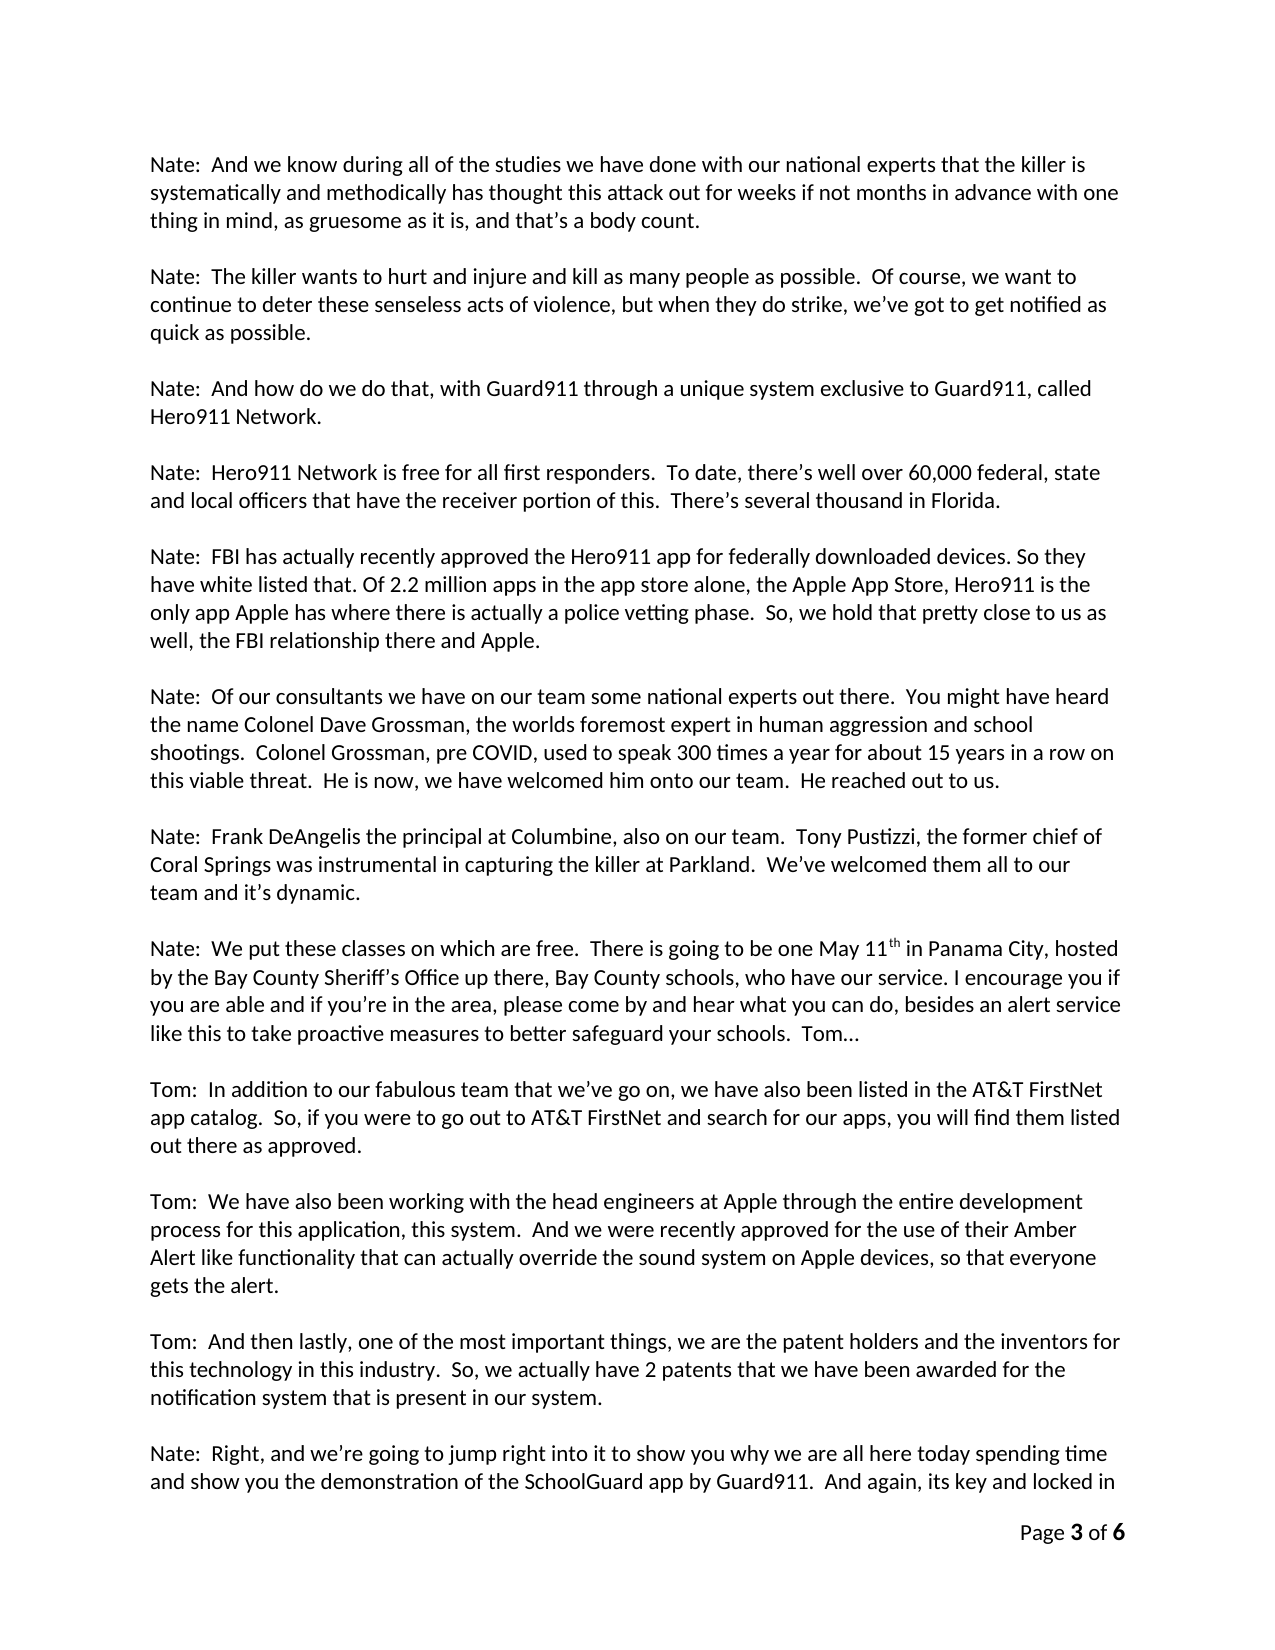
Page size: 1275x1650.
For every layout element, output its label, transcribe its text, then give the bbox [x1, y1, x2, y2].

text Nate: Frank DeAngelis the principal at Columbine, also on our team. Tony Pustizzi, the former chief of Coral Springs was instrumental in capturing the killer at Parkland. We’ve welcomed them all to our team and it’s dynamic. [150, 822, 1125, 907]
text Nate: We put these classes on which are free. There is going to be one May 11th in Panama City, hosted by the Bay County Sheriff’s Office up there, Bay County schools, who have our service. I encourage you if you are able and if you’re in the area, please come by and hear what you can do, besides an alert service like this to take proactive measures to better safeguard your schools. Tom… [150, 934, 1125, 1047]
text Nate: And we know during all of the studies we have done with our national experts that the killer is systematically and methodically has thought this attack out for weeks if not months in advance with one thing in mind, as gruesome as it is, and that’s a body count. [150, 150, 1125, 234]
text Nate: The killer wants to hurt and injure and kill as many people as possible. Of course, we want to continue to deter these senseless acts of violence, but when they do strike, we’ve got to get notified as quick as possible. [150, 262, 1125, 346]
text Tom: We have also been working with the head engineers at Apple through the entire development process for this application, this system. And we were recently approved for the use of their Amber Alert like functionality that can actually override the sound system on Apple devices, so that everyone gets the alert. [150, 1187, 1125, 1299]
text Tom: In addition to our fabulous team that we’ve go on, we have also been listed in the AT&T FirstNet app catalog. So, if you were to go out to AT&T FirstNet and search for our apps, you will find them listed out there as approved. [150, 1075, 1125, 1159]
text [150, 1439, 1125, 1495]
text Nate: FBI has actually recently approved the Hero911 app for federally downloaded devices. So they have white listed that. Of 2.2 million apps in the app store alone, the Apple App Store, Hero911 is the only app Apple has where there is actually a police vetting phase. So, we hold that pretty close to us as well, the FBI relationship there and Apple. [150, 542, 1125, 654]
text Tom: And then lastly, one of the most important things, we are the patent holders and the inventors for this technology in this industry. So, we actually have 2 patents that we have been awarded for the notification system that is present in our system. [150, 1327, 1125, 1411]
text Nate: Hero911 Network is free for all first responders. To date, there’s well over 60,000 federal, state and local officers that have the receiver portion of this. There’s several thousand in Florida. [150, 458, 1125, 514]
text Nate: Of our consultants we have on our team some national experts out there. You might have heard the name Colonel Dave Grossman, the worlds foremost expert in human aggression and school shootings. Colonel Grossman, pre COVID, used to speak 300 times a year for about 15 years in a row on this viable threat. He is now, we have welcomed him onto our team. He reached out to us. [150, 682, 1125, 794]
text Nate: And how do we do that, with Guard911 through a unique system exclusive to Guard911, called Hero911 Network. [150, 374, 1125, 430]
